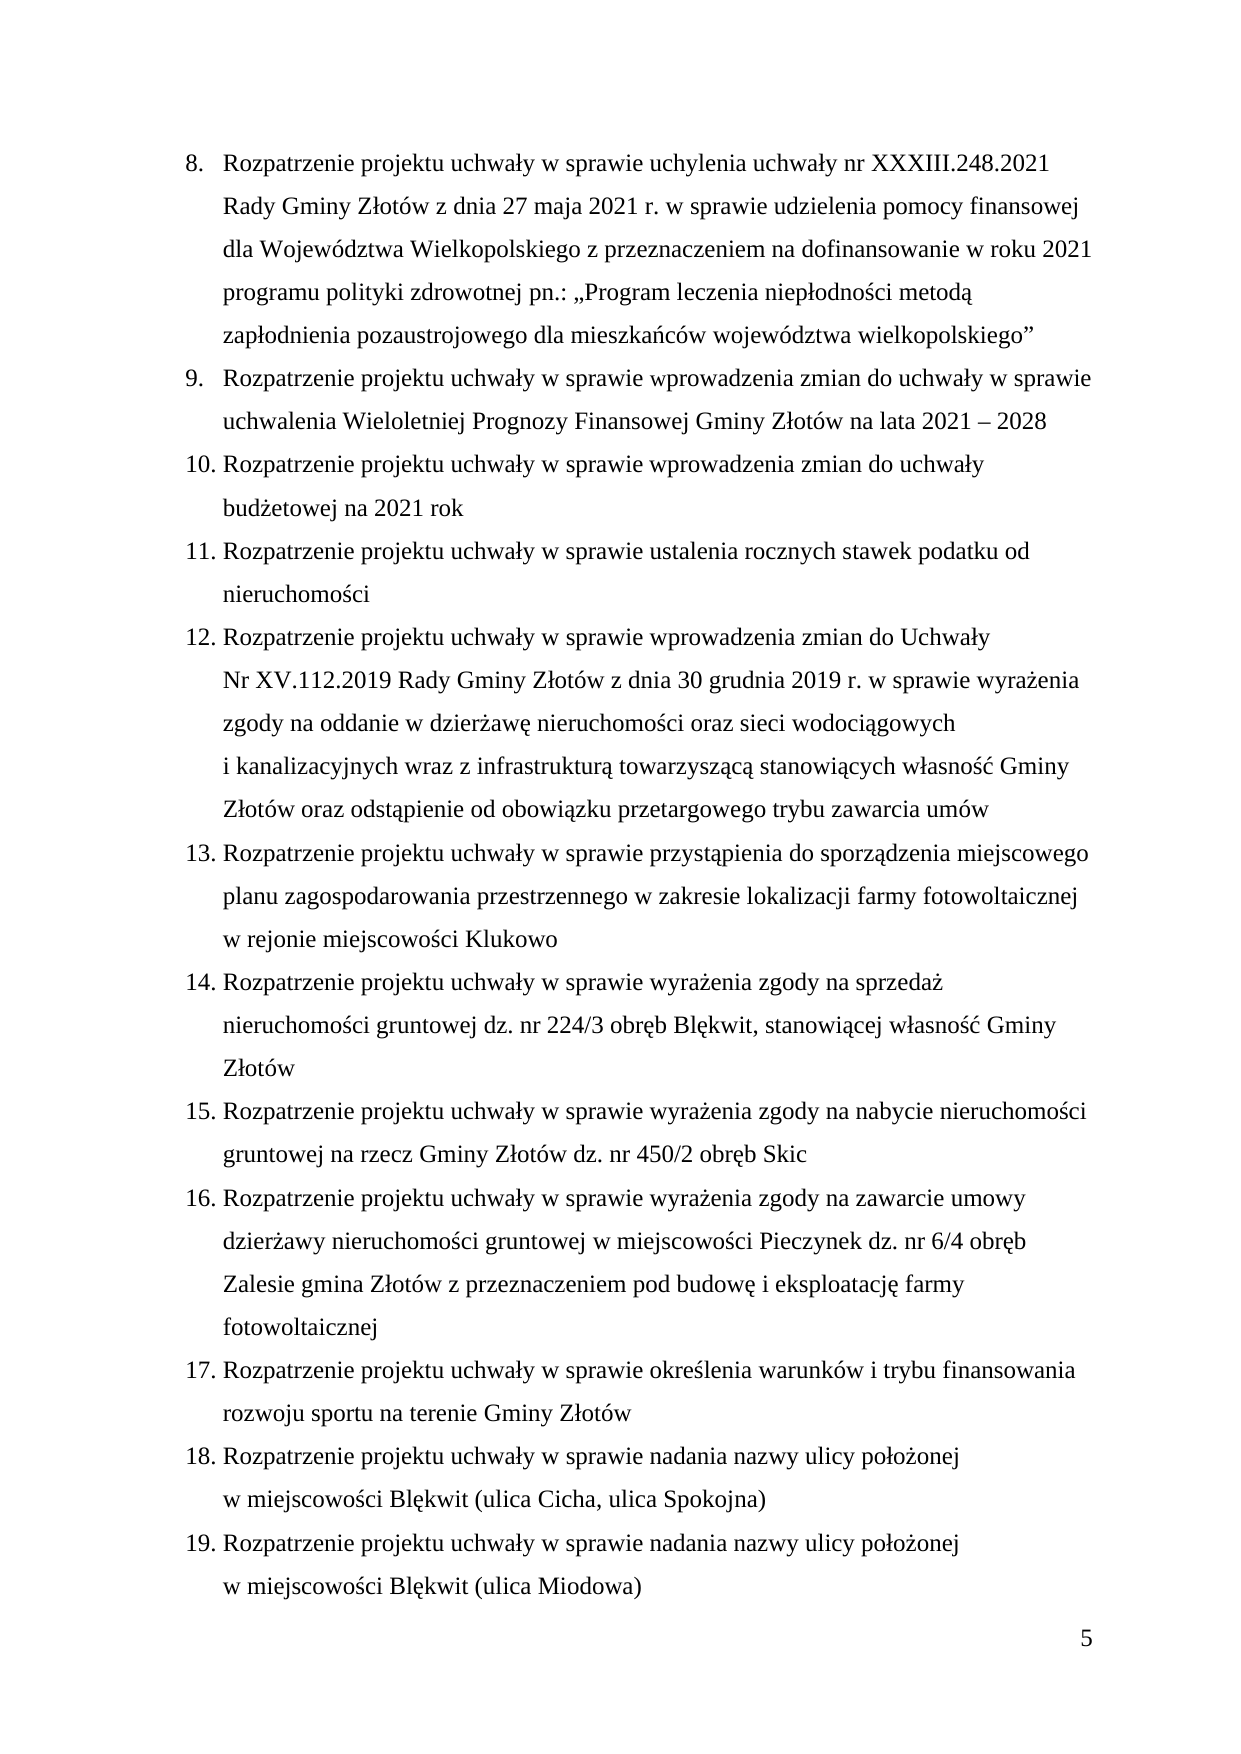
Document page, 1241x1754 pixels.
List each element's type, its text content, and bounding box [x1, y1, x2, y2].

list Rozpatrzenie projektu uchwały w sprawie wyrażenia zgody na zawarcie umowy dzierżawy nieruchomości gruntowej w miejscowości Pieczynek dz. nr 6/4 obręb Zalesie gmina Złotów z przeznaczeniem pod budowę i eksploatację farmy fotowoltaicznej [185, 1183, 1093, 1341]
list Rozpatrzenie projektu uchwały w sprawie wyrażenia zgody na nabycie nieruchomości gruntowej na rzecz Gminy Złotów dz. nr 450/2 obręb Skic [185, 1096, 1093, 1168]
list Rozpatrzenie projektu uchwały w sprawie nadania nazwy ulicy położonej w miejscowości Blękwit (ulica Cicha, ulica Spokojna) [185, 1441, 1093, 1513]
list Rozpatrzenie projektu uchwały w sprawie uchylenia uchwały nr XXXIII.248.2021 Rady Gminy Złotów z dnia 27 maja 2021 r. w sprawie udzielenia pomocy finansowej dla Województwa Wielkopolskiego z przeznaczeniem na dofinansowanie w roku 2021 programu polityki zdrowotnej pn.: „Program leczenia niepłodności metodą zapłodnienia pozaustrojowego dla mieszkańców województwa wielkopolskiego” [185, 148, 1093, 349]
list Rozpatrzenie projektu uchwały w sprawie wyrażenia zgody na sprzedaż nieruchomości gruntowej dz. nr 224/3 obręb Blękwit, stanowiącej własność Gminy Złotów [185, 967, 1093, 1082]
list Rozpatrzenie projektu uchwały w sprawie określenia warunków i trybu finansowania rozwoju sportu na terenie Gminy Złotów [185, 1355, 1093, 1427]
list Rozpatrzenie projektu uchwały w sprawie wprowadzenia zmian do uchwały w sprawie uchwalenia Wieloletniej Prognozy Finansowej Gminy Złotów na lata 2021 – 2028 [185, 363, 1093, 435]
list Rozpatrzenie projektu uchwały w sprawie nadania nazwy ulicy położonej w miejscowości Blękwit (ulica Miodowa) [185, 1528, 1093, 1599]
list Rozpatrzenie projektu uchwały w sprawie wprowadzenia zmian do uchwały budżetowej na 2021 rok [185, 449, 1093, 521]
list Rozpatrzenie projektu uchwały w sprawie przystąpienia do sporządzenia miejscowego planu zagospodarowania przestrzennego w zakresie lokalizacji farmy fotowoltaicznej w rejonie miejscowości Klukowo [185, 838, 1093, 953]
list Rozpatrzenie projektu uchwały w sprawie ustalenia rocznych stawek podatku od nieruchomości [185, 536, 1093, 608]
list Rozpatrzenie projektu uchwały w sprawie wprowadzenia zmian do Uchwały Nr XV.112.2019 Rady Gminy Złotów z dnia 30 grudnia 2019 r. w sprawie wyrażenia zgody na oddanie w dzierżawę nieruchomości oraz sieci wodociągowych i kanalizacyjnych wraz z infrastrukturą towarzyszącą stanowiących własność Gminy Złotów oraz odstąpienie od obowiązku przetargowego trybu zawarcia umów [185, 622, 1093, 823]
